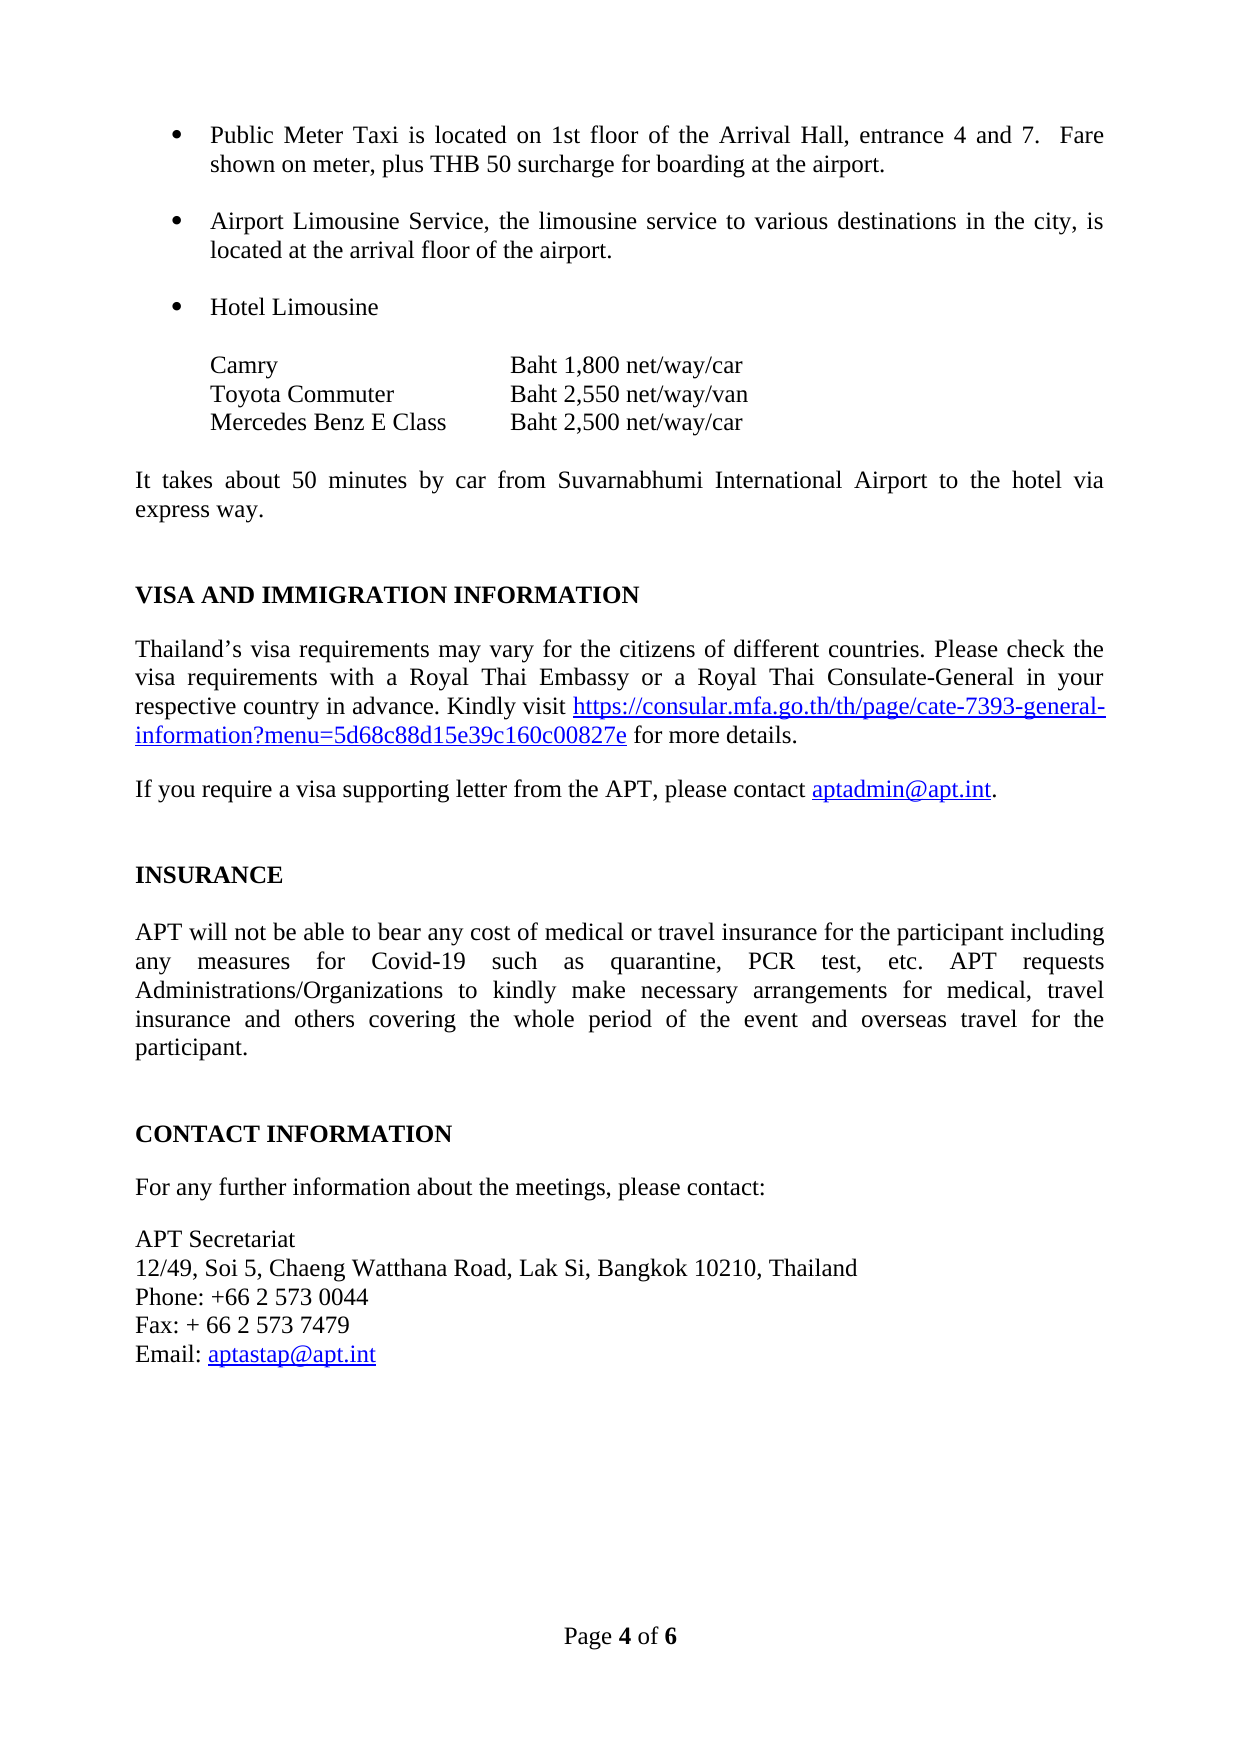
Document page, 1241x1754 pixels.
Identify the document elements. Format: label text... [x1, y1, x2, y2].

text Mercedes Benz E Class Baht 2,500 net/way/car [135, 407, 1105, 436]
text 12/49, Soi 5, Chaeng Watthana Road, Lak Si, Bangkok 10210, Thailand [135, 1253, 1105, 1282]
text APT Secretariat [135, 1224, 1105, 1253]
text VISA AND IMMIGRATION INFORMATION [135, 580, 1105, 609]
text Email: aptastap@apt.int [135, 1339, 1105, 1368]
text Phone: +66 2 573 0044 [135, 1282, 1105, 1311]
text Toyota Commuter Baht 2,550 net/way/van [135, 379, 1105, 407]
text Camry Baht 1,800 net/way/car [135, 350, 1105, 379]
list Public Meter Taxi is located on 1st floor of the Arrival Hall, entrance 4 and 7. Fare shown on meter, plus THB 50 surcharge for boarding at the airport. [172, 120, 1105, 177]
text APT will not be able to bear any cost of medical or travel insurance for the participant including any measures for Covid-19 such as quarantine, PCR test, etc. APT requests Administrations/Organizations to kindly make necessary arrangements for medical, travel insurance and others covering the whole period of the event and overseas travel for the participant. [135, 917, 1105, 1061]
list Airport Limousine Service, the limousine service to various destinations in the city, is located at the arrival floor of the airport. [172, 206, 1105, 264]
text Thailand’s visa requirements may vary for the citizens of different countries. Please check the visa requirements with a Royal Thai Embassy or a Royal Thai Consulate-General in your respective country in advance. Kindly visit https://consular.mfa.go.th/th/page/cate-7393-general-information?menu=5d68c88d15e39c160c00827e for more details. [135, 634, 1105, 749]
text It takes about 50 minutes by car from Suvarnabhumi International Airport to the hotel via express way. [135, 465, 1105, 522]
text If you require a visa supporting letter from the APT, please contact aptadmin@apt.int. [135, 774, 1105, 802]
text Fax: + 66 2 573 7479 [135, 1311, 1105, 1339]
text INSURANCE [135, 860, 1105, 889]
list Hotel Limousine [172, 292, 1105, 321]
text For any further information about the meetings, please contact: [135, 1172, 1105, 1200]
text CONTACT INFORMATION [135, 1119, 1105, 1147]
